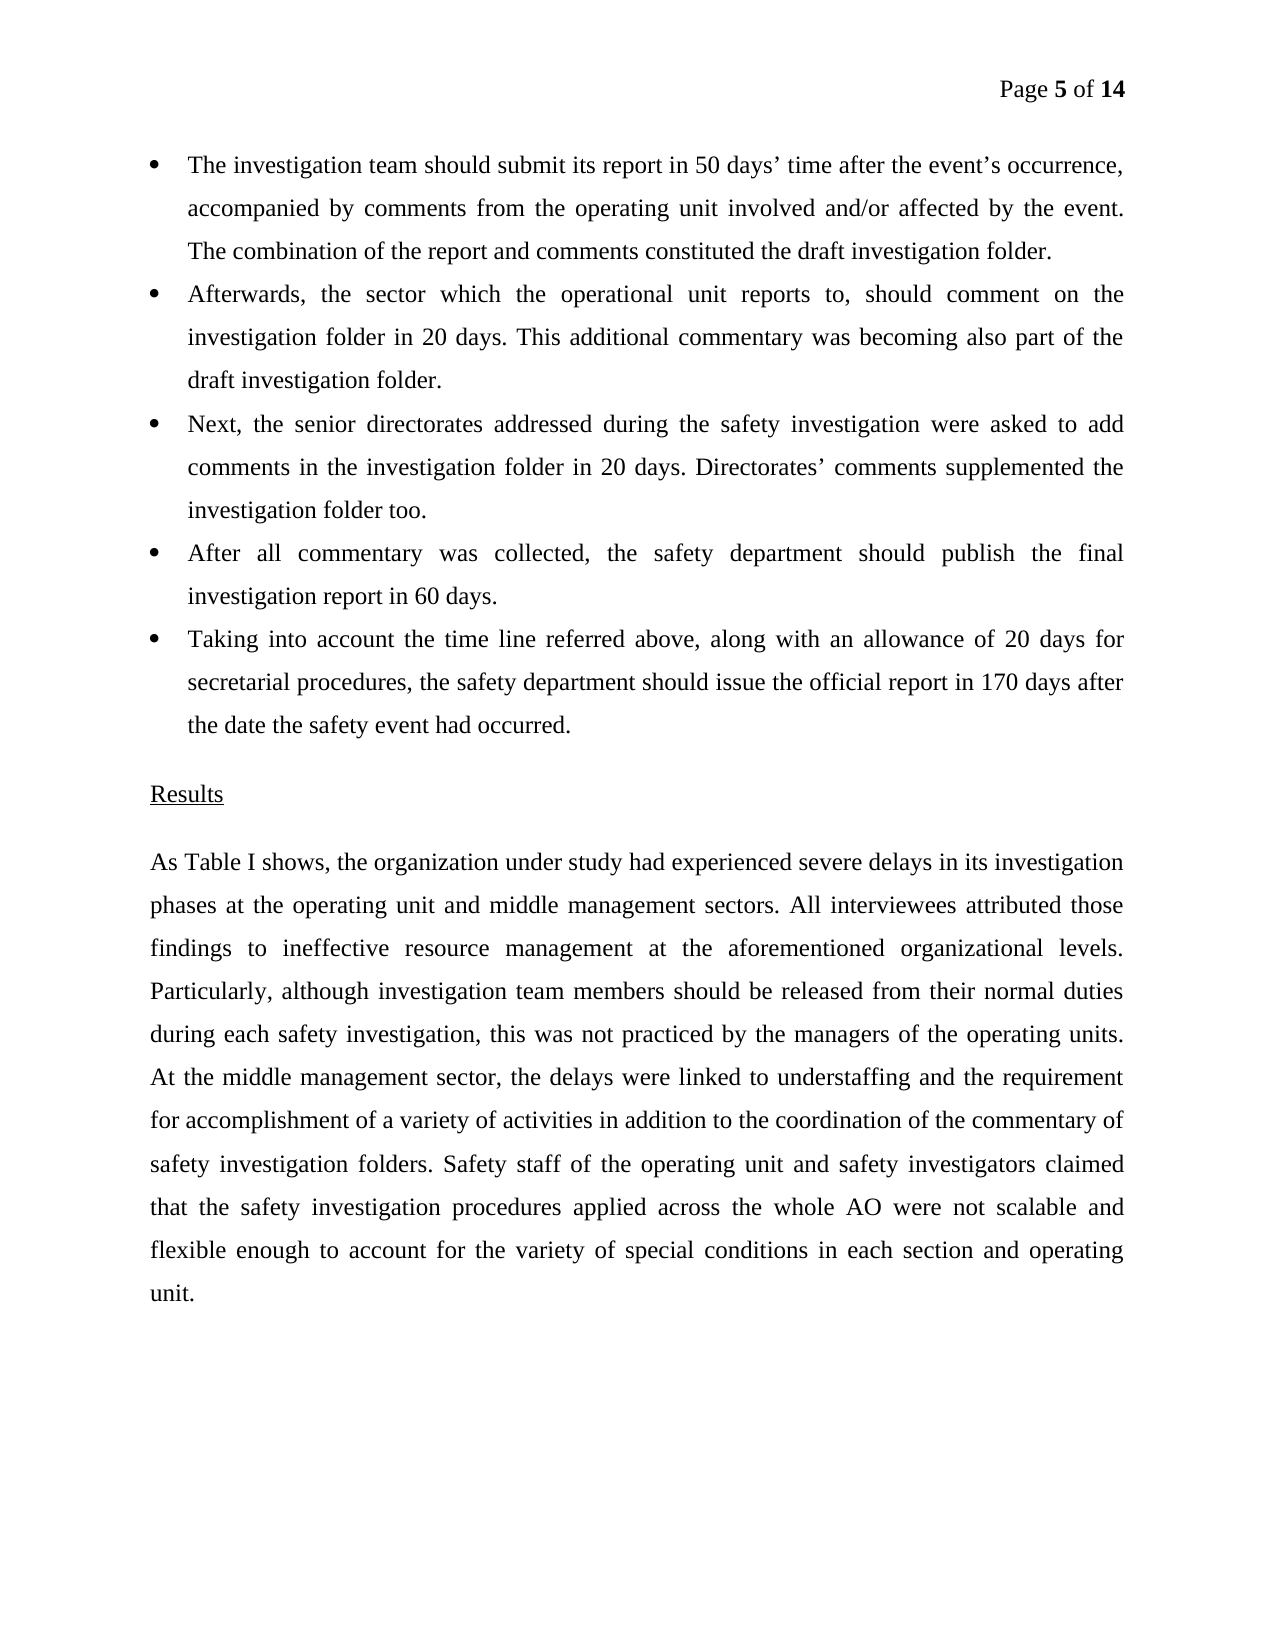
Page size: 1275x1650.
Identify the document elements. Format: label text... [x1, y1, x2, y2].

list Next, the senior directorates addressed during the safety investigation were asked to add comments in the investigation folder in 20 days. Directorates’ comments supplemented the investigation folder too. [150, 409, 1125, 524]
text Results [150, 779, 1125, 807]
list Taking into account the time line referred above, along with an allowance of 20 days for secretarial procedures, the safety department should issue the official report in 170 days after the date the safety event had occurred. [150, 624, 1125, 739]
list Afterwards, the sector which the operational unit reports to, should comment on the investigation folder in 20 days. This additional commentary was becoming also part of the draft investigation folder. [150, 279, 1125, 394]
list After all commentary was collected, the safety department should publish the final investigation report in 60 days. [150, 538, 1125, 610]
text As Table I shows, the organization under study had experienced severe delays in its investigation phases at the operating unit and middle management sectors. All interviewees attributed those findings to ineffective resource management at the aforementioned organizational levels. Particularly, although investigation team members should be released from their normal duties during each safety investigation, this was not practiced by the managers of the operating units. At the middle management sector, the delays were linked to understaffing and the requirement for accomplishment of a variety of activities in addition to the coordination of the commentary of safety investigation folders. Safety staff of the operating unit and safety investigators claimed that the safety investigation procedures applied across the whole AO were not scalable and flexible enough to account for the variety of special conditions in each section and operating unit. [150, 847, 1125, 1307]
list The investigation team should submit its report in 50 days’ time after the event’s occurrence, accompanied by comments from the operating unit involved and/or affected by the event. The combination of the report and comments constituted the draft investigation folder. [150, 150, 1125, 265]
